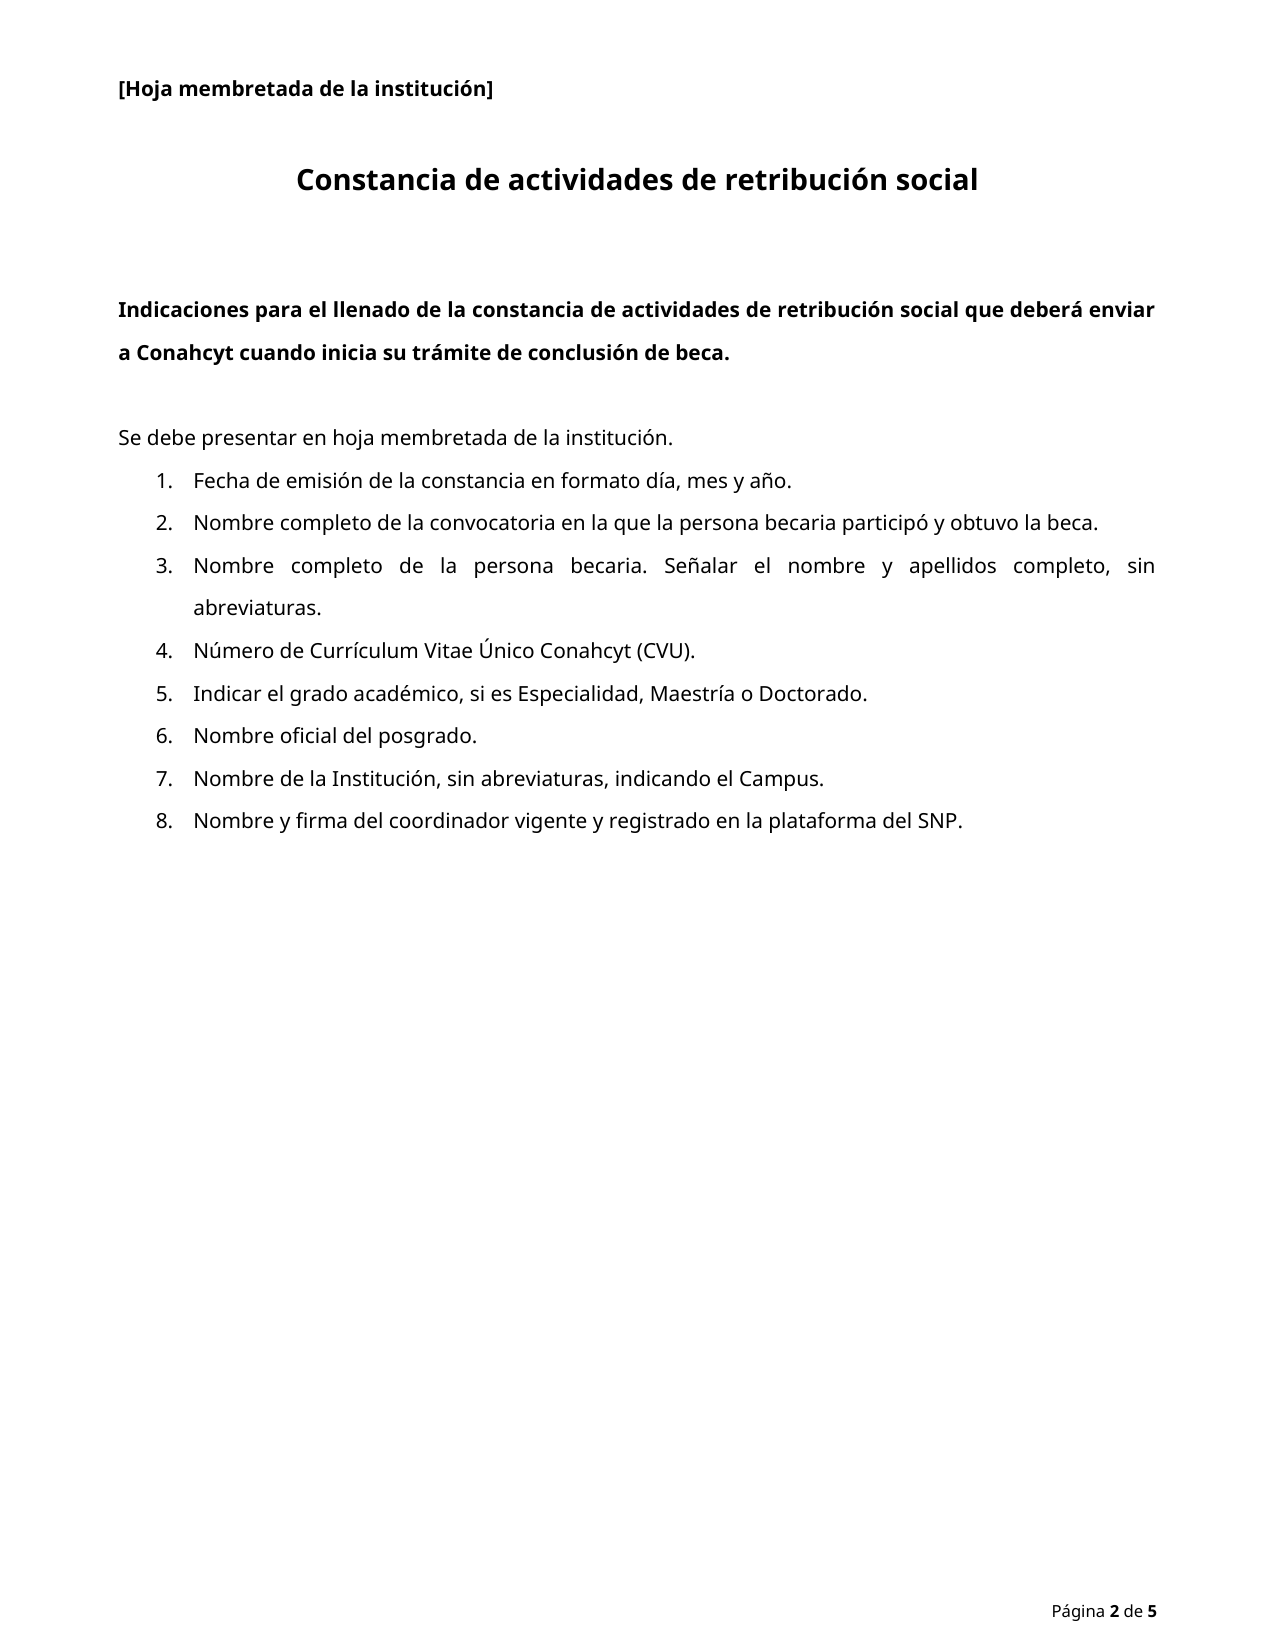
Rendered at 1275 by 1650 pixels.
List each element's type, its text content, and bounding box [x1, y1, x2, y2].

list Nombre oficial del posgrado. [156, 721, 1157, 750]
list Nombre completo de la persona becaria. Señalar el nombre y apellidos completo, sin abreviaturas. [156, 551, 1157, 622]
text Se debe presentar en hoja membretada de la institución. [118, 423, 1157, 452]
list Indicar el grado académico, si es Especialidad, Maestría o Doctorado. [156, 679, 1157, 707]
list Nombre de la Institución, sin abreviaturas, indicando el Campus. [156, 764, 1157, 792]
text Indicaciones para el llenado de la constancia de actividades de retribución social que deberá enviar a Conahcyt cuando inicia su trámite de conclusión de beca. [118, 295, 1157, 366]
list Número de Currículum Vitae Único Conahcyt (CVU). [156, 636, 1157, 664]
list Nombre y firma del coordinador vigente y registrado en la plataforma del SNP. [156, 807, 1157, 835]
list Fecha de emisión de la constancia en formato día, mes y año. [156, 466, 1157, 494]
list Nombre completo de la convocatoria en la que la persona becaria participó y obtuvo la beca. [156, 508, 1157, 537]
